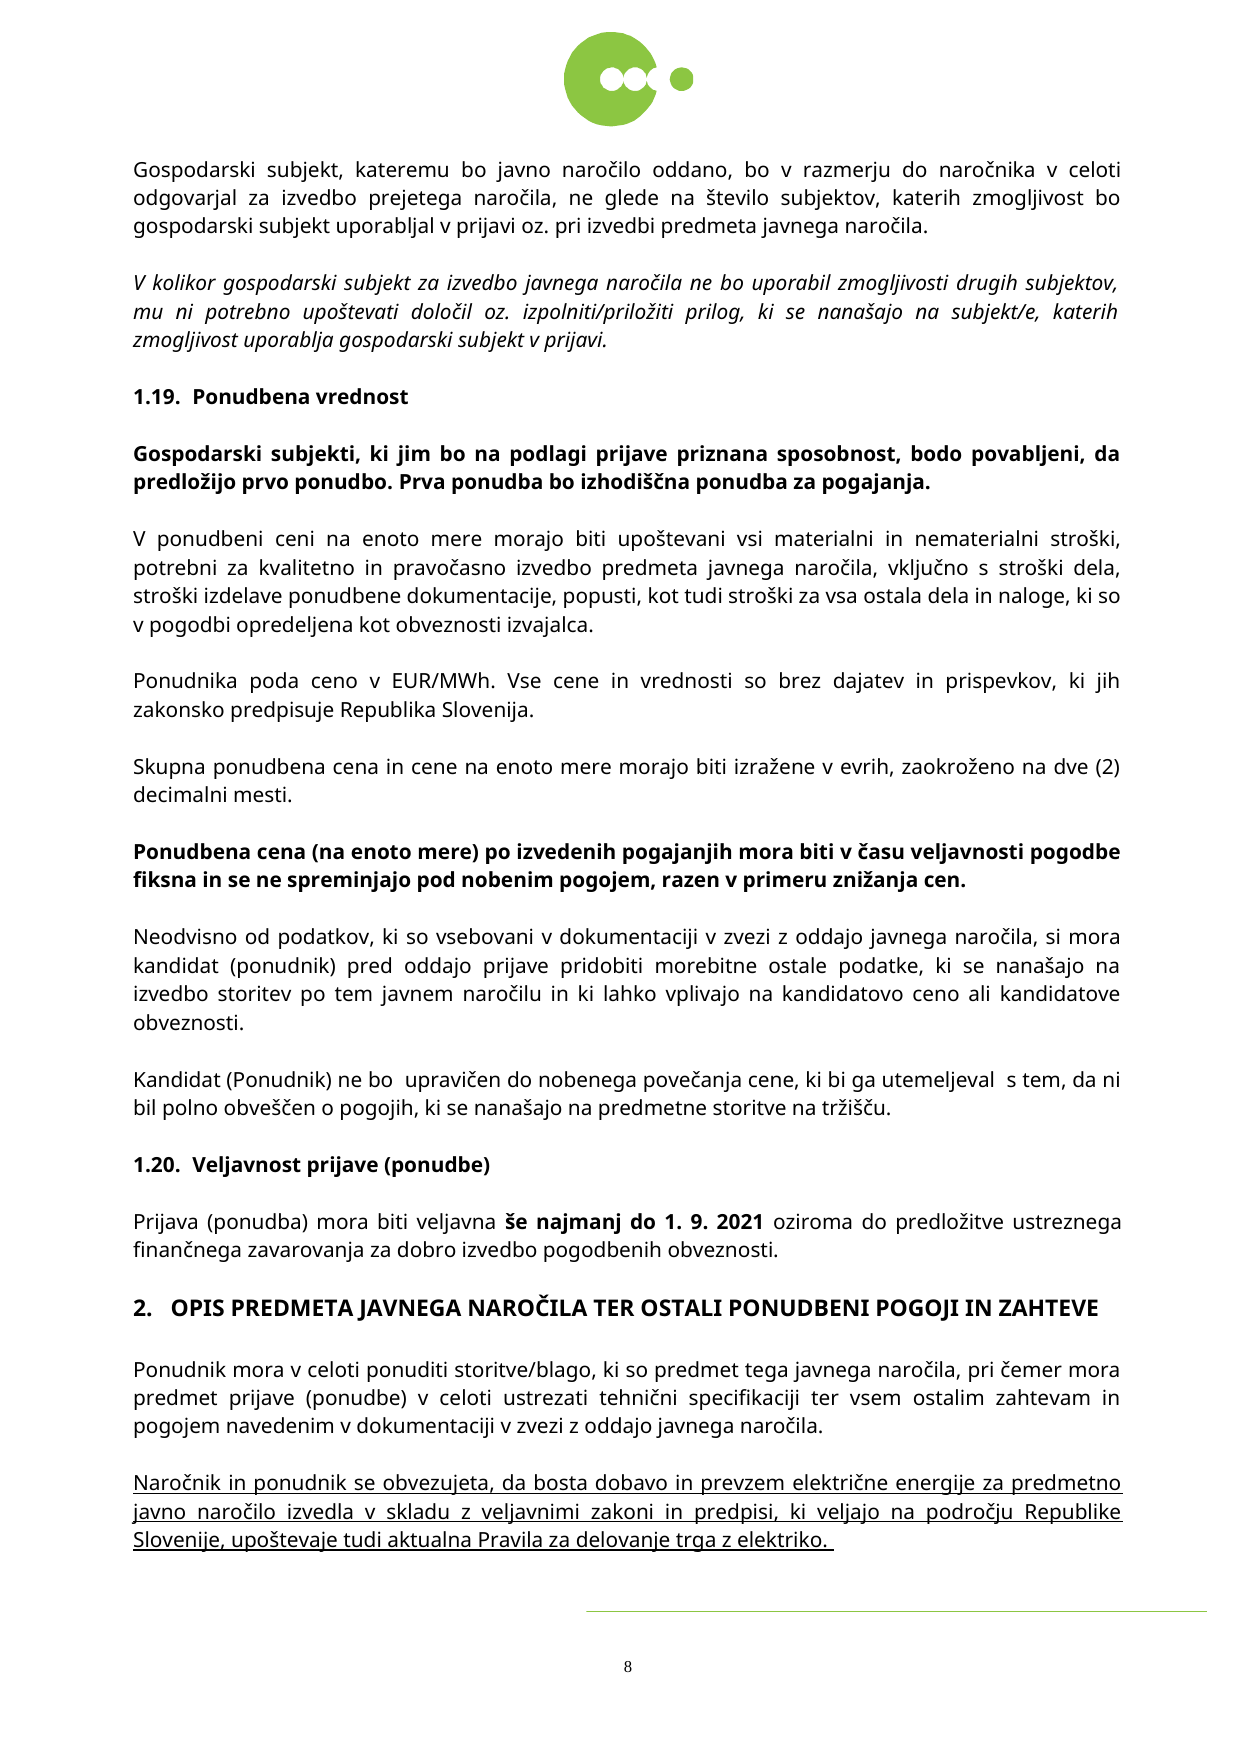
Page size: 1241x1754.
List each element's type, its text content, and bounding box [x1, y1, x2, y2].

text V ponudbeni ceni na enoto mere morajo biti upoštevani vsi materialni in nematerialni stroški, potrebni za kvalitetno in pravočasno izvedbo predmeta javnega naročila, vključno s stroški dela, stroški izdelave ponudbene dokumentacije, popusti, kot tudi stroški za vsa ostala dela in naloge, ki so v pogodbi opredeljena kot obveznosti izvajalca. [133, 524, 1122, 638]
text Gospodarski subjekti, ki jim bo na podlagi prijave priznana sposobnost, bodo povabljeni, da predložijo prvo ponudbo. Prva ponudba bo izhodiščna ponudba za pogajanja. [133, 439, 1122, 496]
text Naročnik in ponudnik se obvezujeta, da bosta dobavo in prevzem električne energije za predmetno javno naročilo izvedla v skladu z veljavnimi zakoni in predpisi, ki veljajo na področju Republike Slovenije, upoštevaje tudi aktualna Pravila za delovanje trga z elektriko. [133, 1494, 1122, 1521]
text Naročnik in ponudnik se obvezujeta, da bosta dobavo in prevzem električne energije za predmetno javno naročilo izvedla v skladu z veljavnimi zakoni in predpisi, ki veljajo na področju Republike Slovenije, upoštevaje tudi aktualna Pravila za delovanje trga z elektriko. [133, 1468, 1122, 1493]
text Ponudbena cena (na enoto mere) po izvedenih pogajanjih mora biti v času veljavnosti pogodbe fiksna in se ne spreminjajo pod nobenim pogojem, razen v primeru znižanja cen. [133, 837, 1122, 894]
subtitle OPIS PREDMETA JAVNEGA NAROČILA TER OSTALI PONUDBENI POGOJI IN ZAHTEVE [133, 1292, 1122, 1323]
text Kandidat (Ponudnik) ne bo upravičen do nobenega povečanja cene, ki bi ga utemeljeval s tem, da ni bil polno obveščen o pogojih, ki se nanašajo na predmetne storitve na tržišču. [133, 1065, 1122, 1122]
text Gospodarski subjekt, kateremu bo javno naročilo oddano, bo v razmerju do naročnika v celoti odgovarjal za izvedbo prejetega naročila, ne glede na število subjektov, katerih zmogljivost bo gospodarski subjekt uporabljal v prijavi oz. pri izvedbi predmeta javnega naročila. [133, 155, 1122, 240]
text Ponudnik mora v celoti ponuditi storitve/blago, ki so predmet tega javnega naročila, pri čemer mora predmet prijave (ponudbe) v celoti ustrezati tehnični specifikaciji ter vsem ostalim zahtevam in pogojem navedenim v dokumentaciji v zvezi z oddajo javnega naročila. [133, 1355, 1122, 1440]
subtitle Ponudbena vrednost [133, 382, 1122, 411]
text Ponudnika poda ceno v EUR/MWh. Vse cene in vrednosti so brez dajatev in prispevkov, ki jih zakonsko predpisuje Republika Slovenija. [133, 667, 1122, 723]
text Naročnik in ponudnik se obvezujeta, da bosta dobavo in prevzem električne energije za predmetno javno naročilo izvedla v skladu z veljavnimi zakoni in predpisi, ki veljajo na področju Republike Slovenije, upoštevaje tudi aktualna Pravila za delovanje trga z elektriko. [133, 1522, 1122, 1554]
text V kolikor gospodarski subjekt za izvedbo javnega naročila ne bo uporabil zmogljivosti drugih subjektov, mu ni potrebno upoštevati določil oz. izpolniti/priložiti prilog, ki se nanašajo na subjekt/e, katerih zmogljivost uporablja gospodarski subjekt v prijavi. [133, 268, 1122, 354]
text Prijava (ponudba) mora biti veljavna še najmanj do 1. 9. 2021 oziroma do predložitve ustreznega finančnega zavarovanja za dobro izvedbo pogodbenih obveznosti. [133, 1207, 1122, 1264]
subtitle Veljavnost prijave (ponudbe) [133, 1150, 1122, 1178]
text Skupna ponudbena cena in cene na enoto mere morajo biti izražene v evrih, zaokroženo na dve (2) decimalni mesti. [133, 752, 1122, 809]
text Neodvisno od podatkov, ki so vsebovani v dokumentaciji v zvezi z oddajo javnega naročila, si mora kandidat (ponudnik) pred oddajo prijave pridobiti morebitne ostale podatke, ki se nanašajo na izvedbo storitev po tem javnem naročilu in ki lahko vplivajo na kandidatovo ceno ali kandidatove obveznosti. [133, 922, 1122, 1036]
